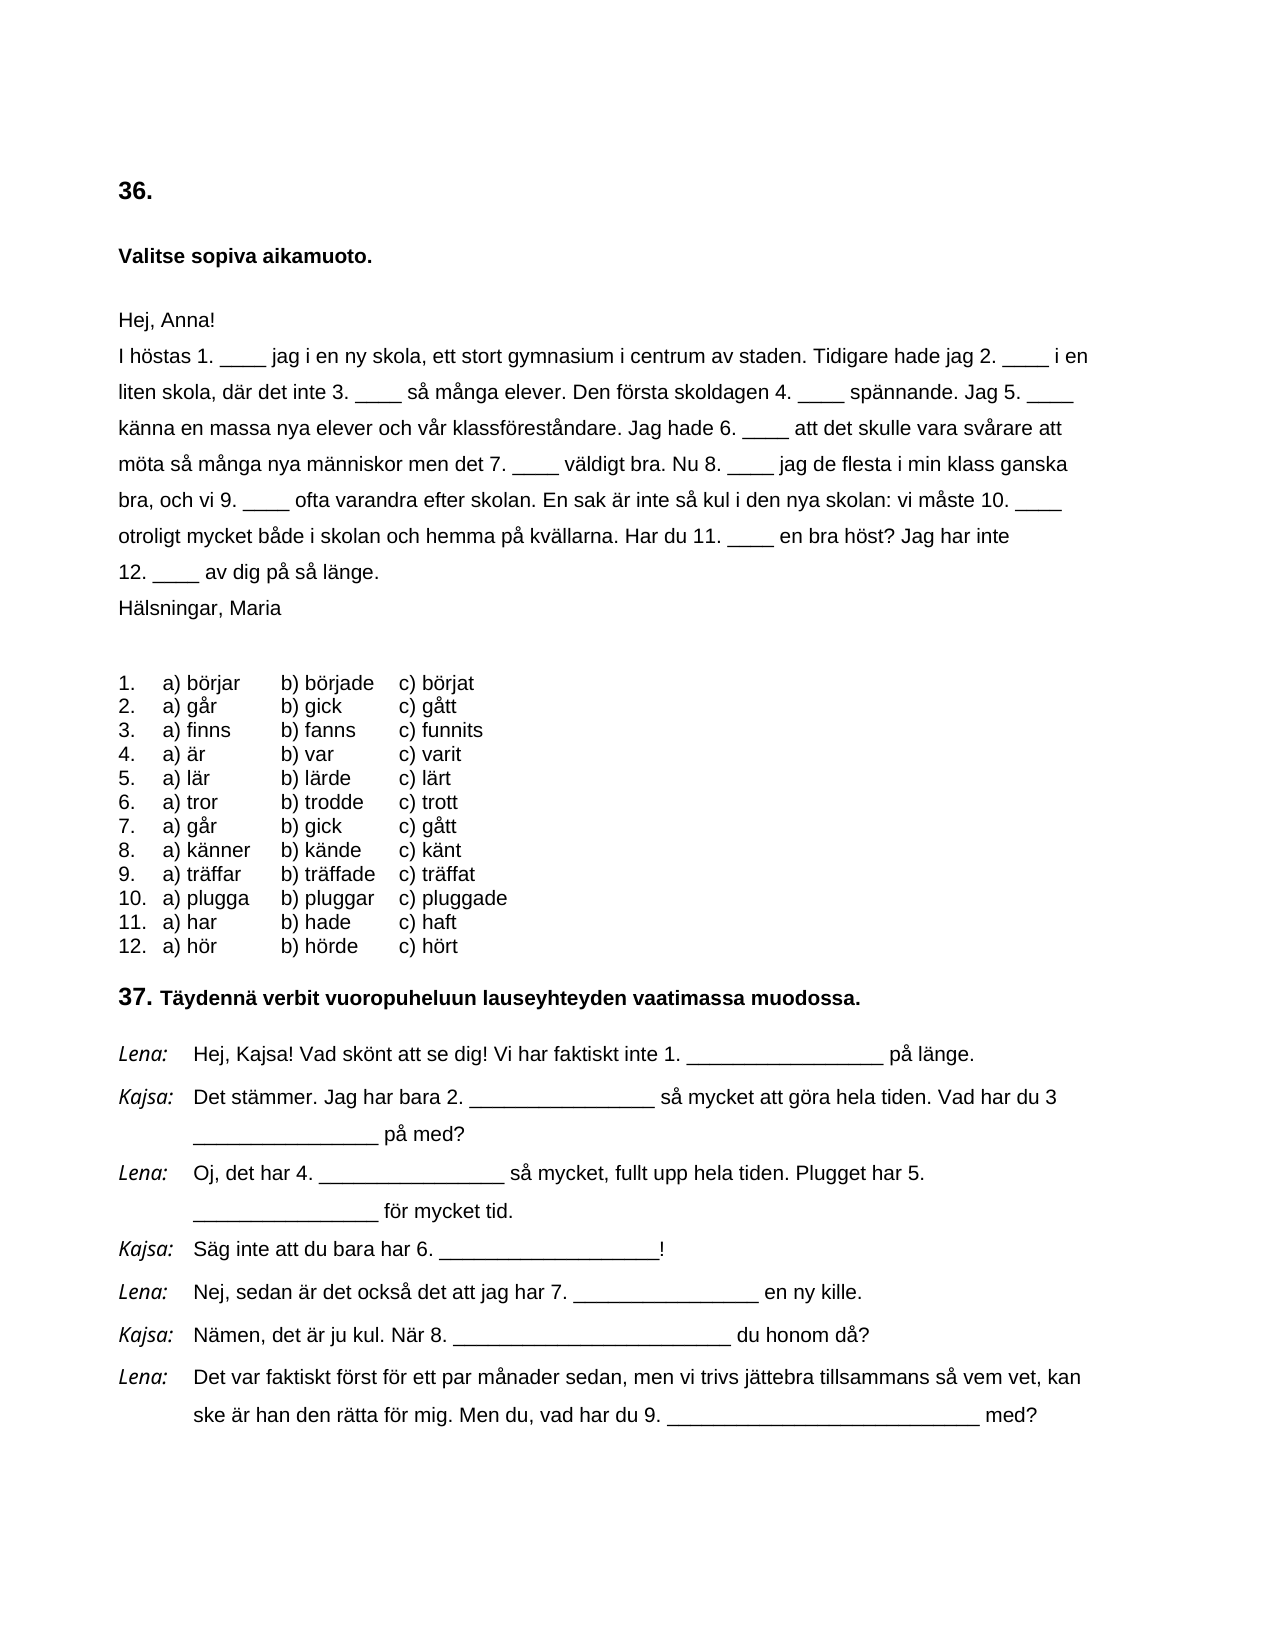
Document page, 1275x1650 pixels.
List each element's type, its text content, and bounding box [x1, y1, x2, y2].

text Lena: Oj, det har 4. ________________ så mycket, fullt upp hela tiden. Plugget har 5. ________________ för mycket tid. [118, 1158, 1098, 1223]
text 3. a) finns b) fanns c) funnits [118, 718, 1157, 742]
text Lena: Hej, Kajsa! Vad skönt att se dig! Vi har faktiskt inte 1. _________________ på länge. [118, 1039, 1098, 1068]
text 5. a) lär b) lärde c) lärt [118, 766, 1157, 790]
text Hälsningar, Maria [118, 596, 1098, 620]
text 11. a) har b) hade c) haft [118, 910, 1157, 934]
text 6. a) tror b) trodde c) trott [118, 790, 1157, 814]
text 9. a) träffar b) träffade c) träffat [118, 862, 1157, 886]
text 8. a) känner b) kände c) känt [118, 838, 1157, 862]
text 4. a) är b) var c) varit [118, 742, 1157, 766]
text I höstas 1. ____ jag i en ny skola, ett stort gymnasium i centrum av staden. Tidigare hade jag 2. ____ i en liten skola, där det inte 3. ____ så många elever. Den första skoldagen 4. ____ spännande. Jag 5. ____ känna en massa nya elever och vår klassföreståndare. Jag hade 6. ____ att det skulle vara svårare att möta så många nya människor men det 7. ____ väldigt bra. Nu 8. ____ jag de flesta i min klass ganska bra, och vi 9. ____ ofta varandra efter skolan. En sak är inte så kul i den nya skolan: vi måste 10. ____ otroligt mycket både i skolan och hemma på kvällarna. Har du 11. ____ en bra höst? Jag har inte 12. ____ av dig på så länge. [118, 344, 1098, 584]
text 1. a) börjar b) började c) börjat [118, 670, 1157, 694]
text Lena: Det var faktiskt först för ett par månader sedan, men vi trivs jättebra tillsammans så vem vet, kan ske är han den rätta för mig. Men du, vad har du 9. ___________________________ med? [118, 1362, 1098, 1427]
text Kajsa: Säg inte att du bara har 6. ___________________! [118, 1234, 1098, 1263]
text Kajsa: Nämen, det är ju kul. När 8. ________________________ du honom då? [118, 1320, 1098, 1348]
text Hej, Anna! [118, 308, 1098, 332]
text 10. a) plugga b) pluggar c) pluggade [118, 886, 1157, 910]
text Valitse sopiva aikamuoto. [118, 244, 1157, 268]
text 12. a) hör b) hörde c) hört [118, 934, 1157, 958]
text 37. Täydennä verbit vuoropuheluun lauseyhteyden vaatimassa muodossa. [118, 982, 1157, 1011]
text Lena: Nej, sedan är det också det att jag har 7. ________________ en ny kille. [118, 1277, 1098, 1306]
text 7. a) går b) gick c) gått [118, 814, 1157, 838]
text Kajsa: Det stämmer. Jag har bara 2. ________________ så mycket att göra hela tiden. Vad har du 3 ________________ på med? [118, 1082, 1098, 1146]
text 36. [118, 176, 1157, 205]
text 2. a) går b) gick c) gått [118, 694, 1157, 718]
